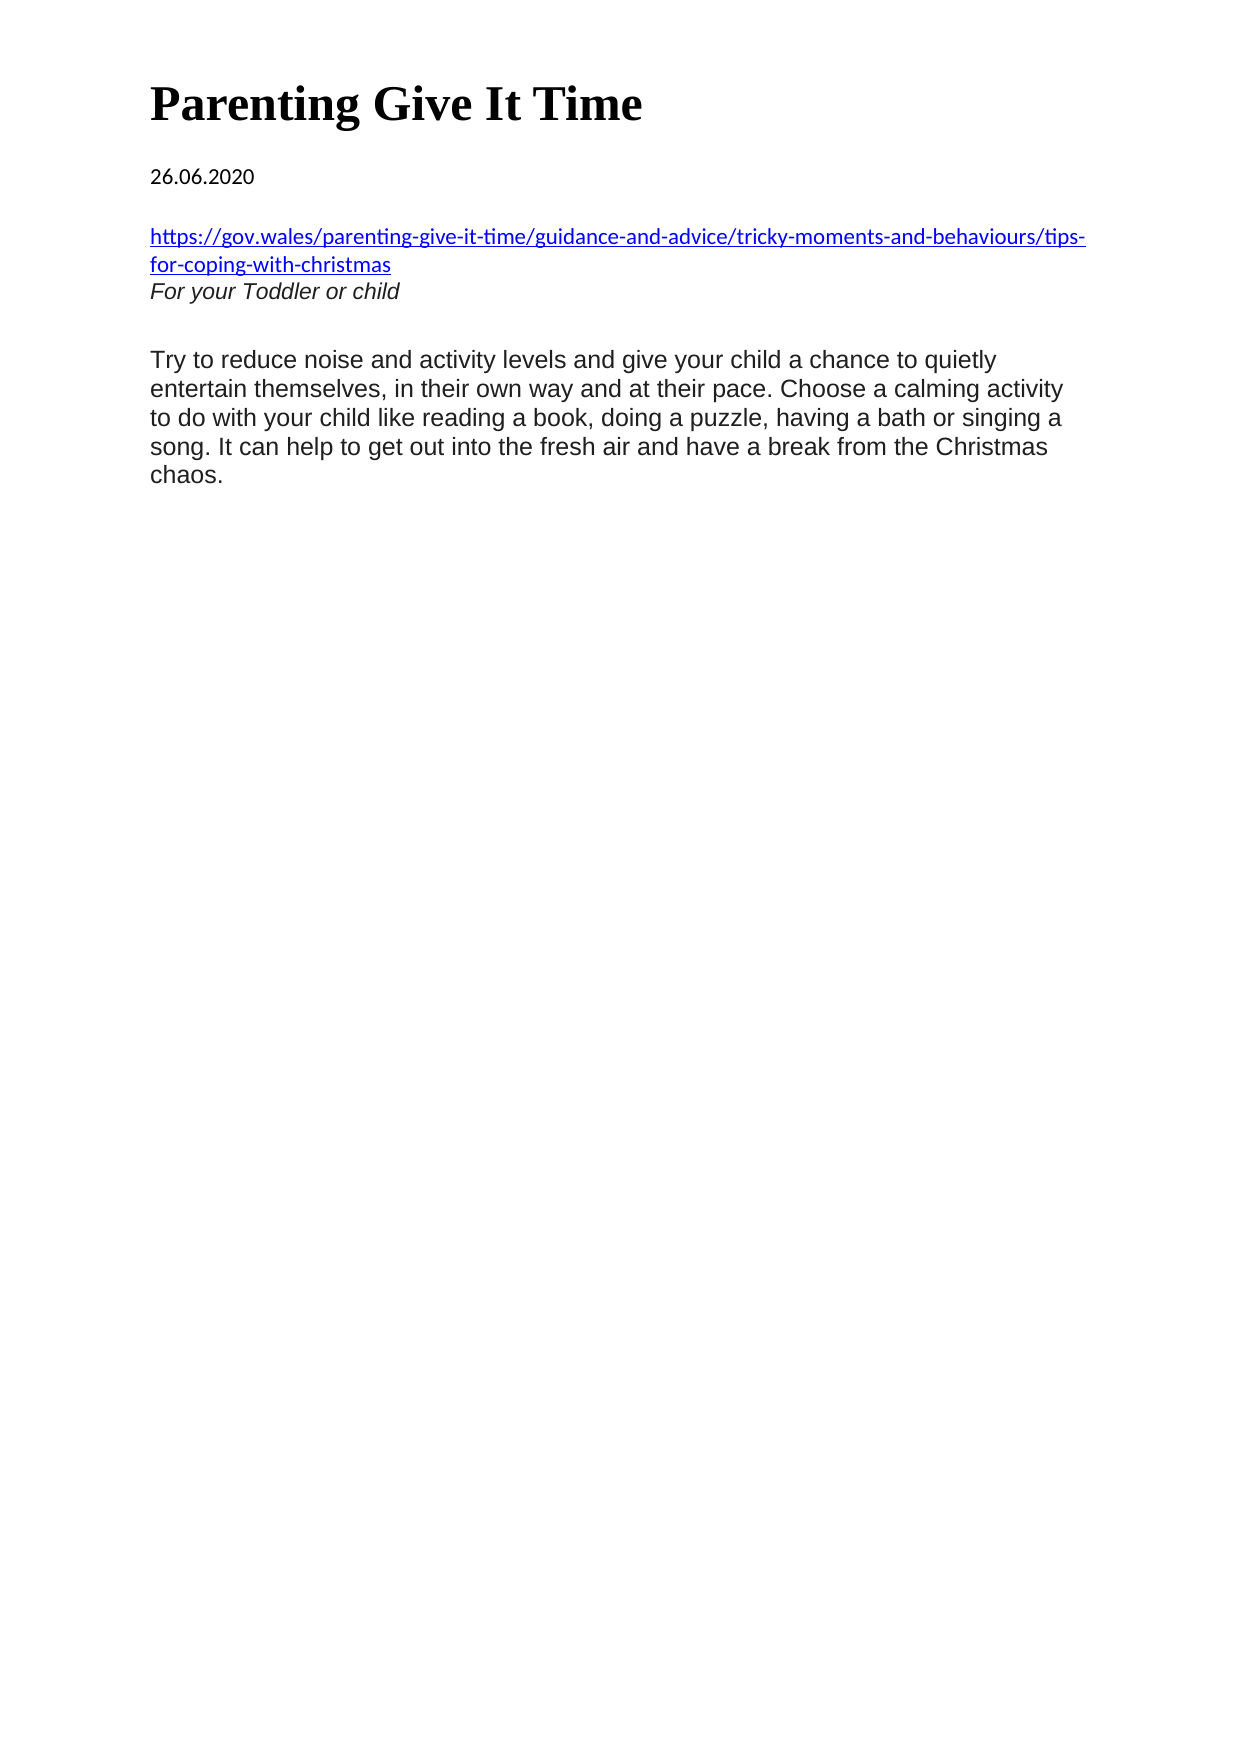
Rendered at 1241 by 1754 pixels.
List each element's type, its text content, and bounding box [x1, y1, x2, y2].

subtitle For your Toddler or child [150, 278, 1090, 304]
text Try to reduce noise and activity levels and give your child a chance to quietly entertain themselves, in their own way and at their pace. Choose a calming activity to do with your child like reading a book, doing a puzzle, having a bath or singing a song. It can help to get out into the fresh air and have a break from the Christmas chaos. [150, 345, 1090, 489]
